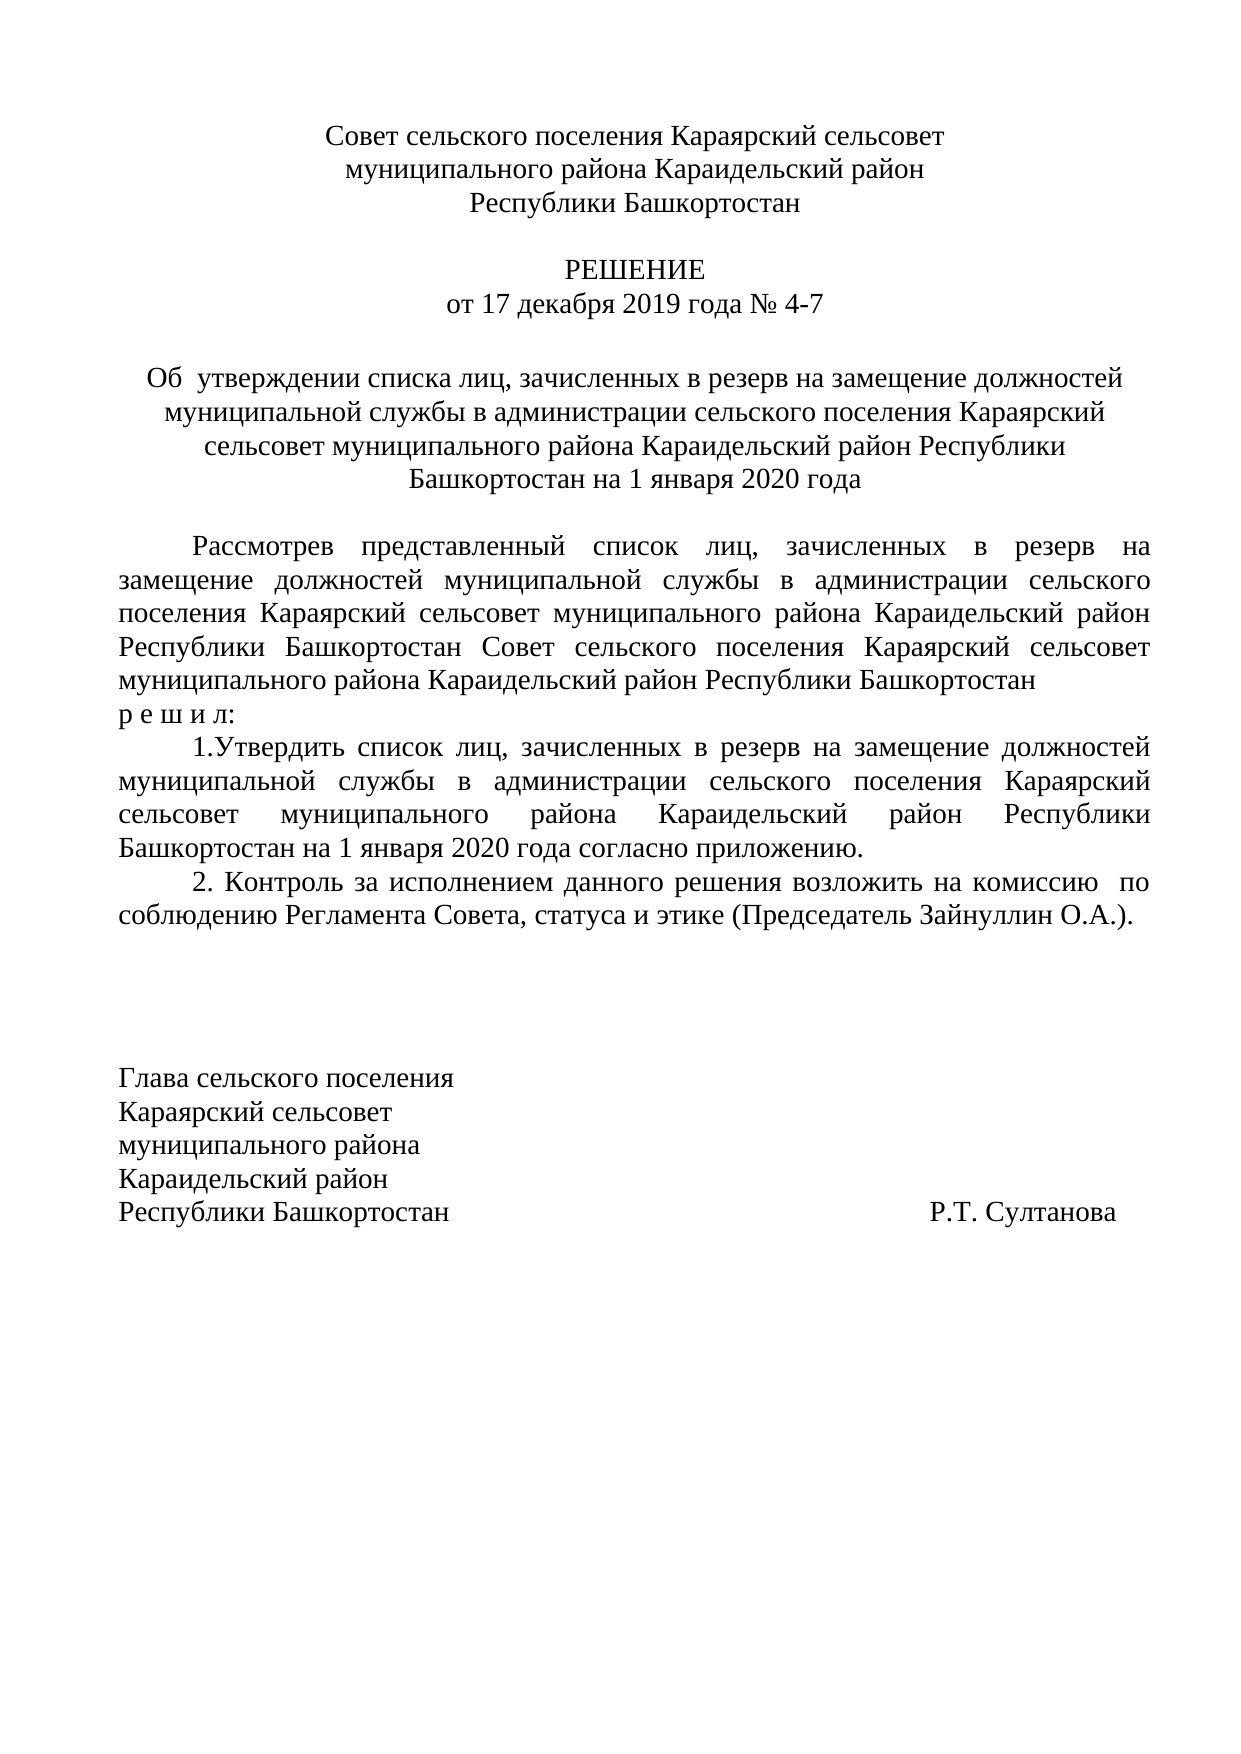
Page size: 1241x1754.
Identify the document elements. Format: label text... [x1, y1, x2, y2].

text 2. Контроль за исполнением данного решения возложить на комиссию по соблюдению Регламента Совета, статуса и этике (Председатель Зайнуллин О.А.). [118, 864, 1152, 931]
text Караидельский район [118, 1161, 1152, 1194]
text Республики Башкортостан [118, 185, 1152, 219]
text РЕШЕНИЕ [118, 252, 1152, 286]
text муниципального района Караидельский район [118, 152, 1152, 185]
text Рассмотрев представленный список лиц, зачисленных в резерв на замещение должностей муниципальной службы в администрации сельского поселения Караярский сельсовет муниципального района Караидельский район Республики Башкортостан Совет сельского поселения Караярский сельсовет муниципального района Караидельский район Республики Башкортостан [118, 528, 1152, 696]
text Караярский сельсовет [118, 1094, 1152, 1127]
text 1.Утвердить список лиц, зачисленных в резерв на замещение должностей муниципальной службы в администрации сельского поселения Караярский сельсовет муниципального района Караидельский район Республики Башкортостан на 1 января 2020 года согласно приложению. [118, 729, 1152, 864]
text Об утверждении списка лиц, зачисленных в резерв на замещение должностей муниципальной службы в администрации сельского поселения Караярский сельсовет муниципального района Караидельский район Республики Башкортостан на 1 января 2020 года [118, 361, 1152, 495]
text муниципального района [118, 1127, 1152, 1161]
text Республики Башкортостан Р.Т. Султанова [118, 1194, 1152, 1228]
text от 17 декабря 2019 года № 4-7 [118, 286, 1152, 319]
text Совет сельского поселения Караярский сельсовет [118, 118, 1152, 152]
text Глава сельского поселения [118, 1060, 1152, 1094]
text р е ш и л: [118, 696, 1152, 729]
